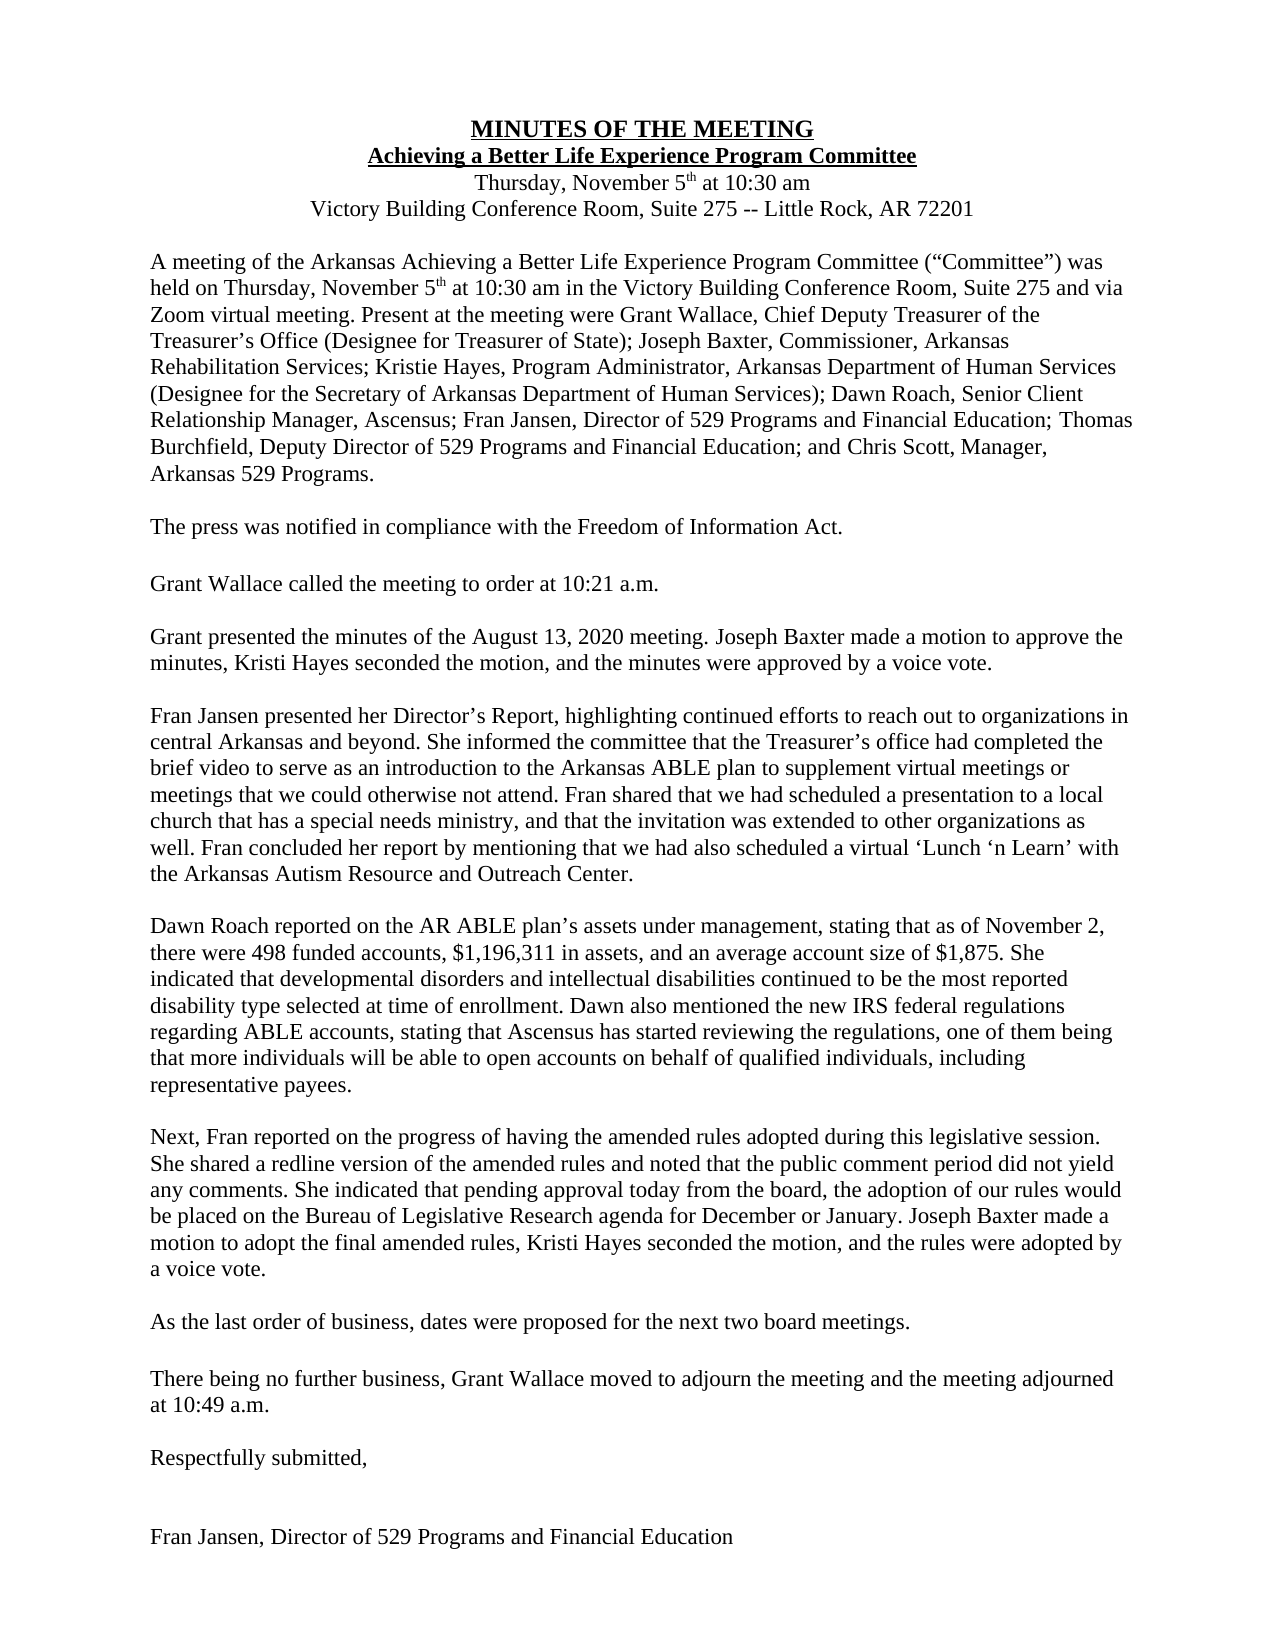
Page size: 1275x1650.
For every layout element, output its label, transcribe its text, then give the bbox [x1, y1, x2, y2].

text Fran Jansen presented her Director’s Report, highlighting continued efforts to reach out to organizations in central Arkansas and beyond. She informed the committee that the Treasurer’s office had completed the brief video to serve as an introduction to the Arkansas ABLE plan to supplement virtual meetings or meetings that we could otherwise not attend. Fran shared that we had scheduled a presentation to a local church that has a special needs ministry, and that the invitation was extended to other organizations as well. Fran concluded her report by mentioning that we had also scheduled a virtual ‘Lunch ‘n Learn’ with the Arkansas Autism Resource and Outreach Center. [150, 702, 1134, 886]
text Grant presented the minutes of the August 13, 2020 meeting. Joseph Baxter made a motion to approve the minutes, Kristi Hayes seconded the motion, and the minutes were approved by a voice vote. [150, 623, 1134, 675]
text MINUTES OF THE MEETING [150, 114, 1134, 142]
text There being no further business, Grant Wallace moved to adjourn the meeting and the meeting adjourned at 10:49 a.m. [150, 1365, 1134, 1417]
text Dawn Roach reported on the AR ABLE plan’s assets under management, stating that as of November 2, there were 498 funded accounts, $1,196,311 in assets, and an average account size of $1,875. She indicated that developmental disorders and intellectual disabilities continued to be the most reported disability type selected at time of enrollment. Dawn also mentioned the new IRS federal regulations regarding ABLE accounts, stating that Ascensus has started reviewing the regulations, one of them being that more individuals will be able to open accounts on behalf of qualified individuals, including representative payees. [150, 913, 1134, 1097]
text Fran Jansen, Director of 529 Programs and Financial Education [150, 1523, 1134, 1549]
text Grant Wallace called the meeting to order at 10:21 a.m. [150, 570, 1134, 596]
text Thursday, November 5th at 10:30 am [150, 169, 1134, 195]
text Victory Building Conference Room, Suite 275 -- Little Rock, AR 72201 [150, 195, 1134, 222]
text Achieving a Better Life Experience Program Committee [150, 142, 1134, 169]
text Next, Fran reported on the progress of having the amended rules adopted during this legislative session. She shared a redline version of the amended rules and noted that the public comment period did not yield any comments. She indicated that pending approval today from the board, the adoption of our rules would be placed on the Bureau of Legislative Research agenda for December or January. Joseph Baxter made a motion to adopt the final amended rules, Kristi Hayes seconded the motion, and the rules were adopted by a voice vote. [150, 1123, 1134, 1282]
text A meeting of the Arkansas Achieving a Better Life Experience Program Committee (“Committee”) was held on Thursday, November 5th at 10:30 am in the Victory Building Conference Room, Suite 275 and via Zoom virtual meeting. Present at the meeting were Grant Wallace, Chief Deputy Treasurer of the Treasurer’s Office (Designee for Treasurer of State); Joseph Baxter, Commissioner, Arkansas Rehabilitation Services; Kristie Hayes, Program Administrator, Arkansas Department of Human Services (Designee for the Secretary of Arkansas Department of Human Services); Dawn Roach, Senior Client Relationship Manager, Ascensus; Fran Jansen, Director of 529 Programs and Financial Education; Thomas Burchfield, Deputy Director of 529 Programs and Financial Education; and Chris Scott, Manager, Arkansas 529 Programs. [150, 248, 1134, 487]
text As the last order of business, dates were proposed for the next two board meetings. [150, 1308, 1134, 1334]
text The press was notified in compliance with the Freedom of Information Act. [150, 513, 1134, 539]
text Respectfully submitted, [150, 1444, 1134, 1470]
